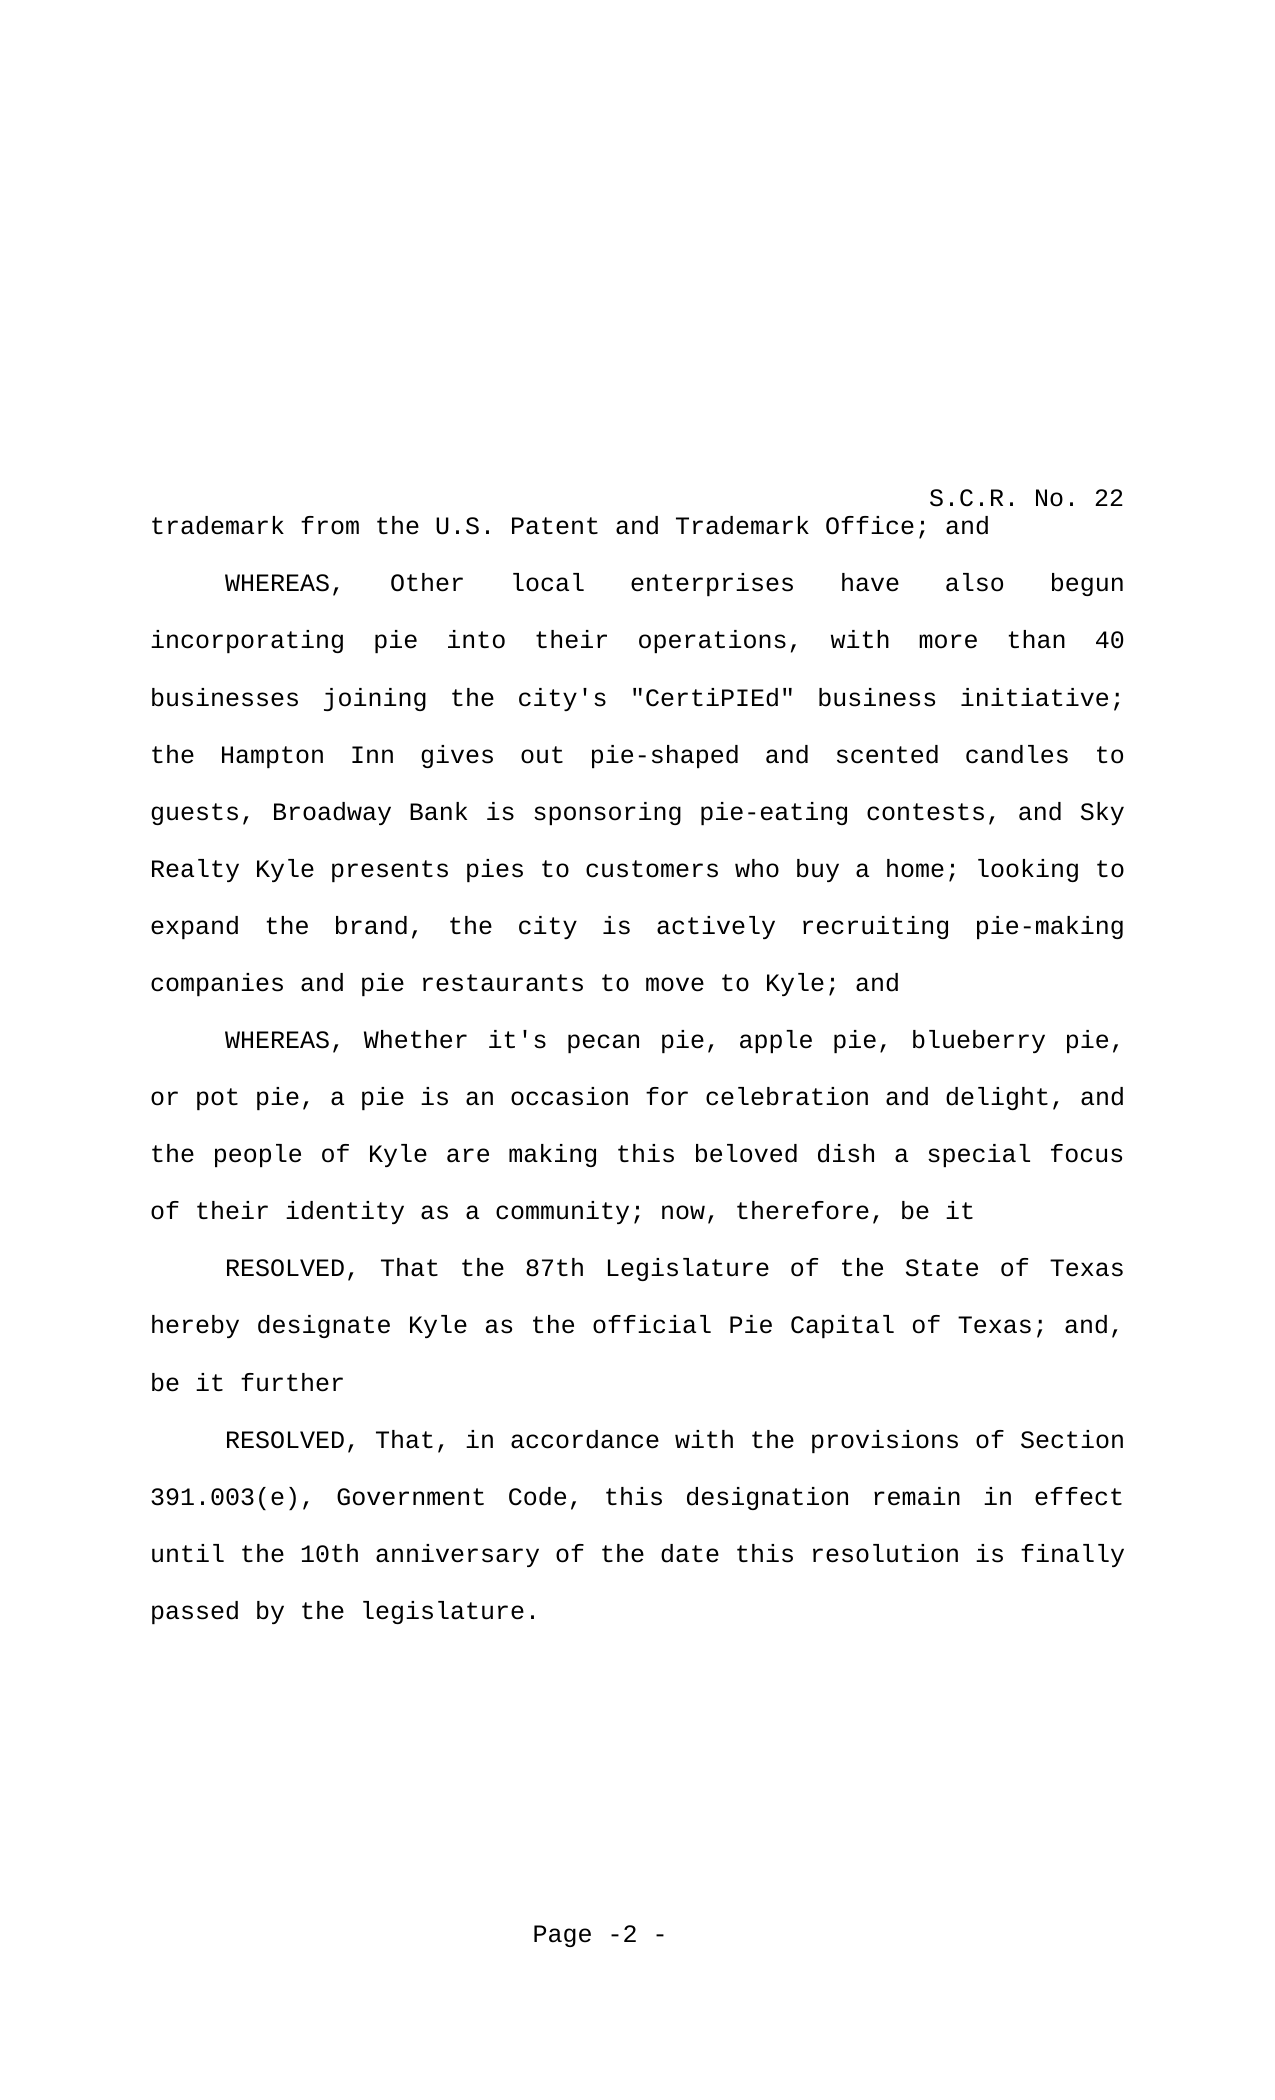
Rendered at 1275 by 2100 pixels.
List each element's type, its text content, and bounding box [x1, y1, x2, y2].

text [150, 514, 1125, 542]
text WHEREAS, Other local enterprises have also begun incorporating pie into their operations, with more than 40 businesses joining the city's "CertiPIEd" business initiative; the Hampton Inn gives out pie-shaped and scented candles to guests, Broadway Bank is sponsoring pie-eating contests, and Sky Realty Kyle presents pies to customers who buy a home; looking to expand the brand, the city is actively recruiting pie-making companies and pie restaurants to move to Kyle; and [150, 571, 1125, 999]
text RESOLVED, That the 87th Legislature of the State of Texas hereby designate Kyle as the official Pie Capital of Texas; and, be it further [150, 1256, 1125, 1398]
text RESOLVED, That, in accordance with the provisions of Section 391.003(e), Government Code, this designation remain in effect until the 10th anniversary of the date this resolution is finally passed by the legislature. [150, 1427, 1125, 1627]
text WHEREAS, Whether it's pecan pie, apple pie, blueberry pie, or pot pie, a pie is an occasion for celebration and delight, and the people of Kyle are making this beloved dish a special focus of their identity as a community; now, therefore, be it [150, 1027, 1125, 1227]
